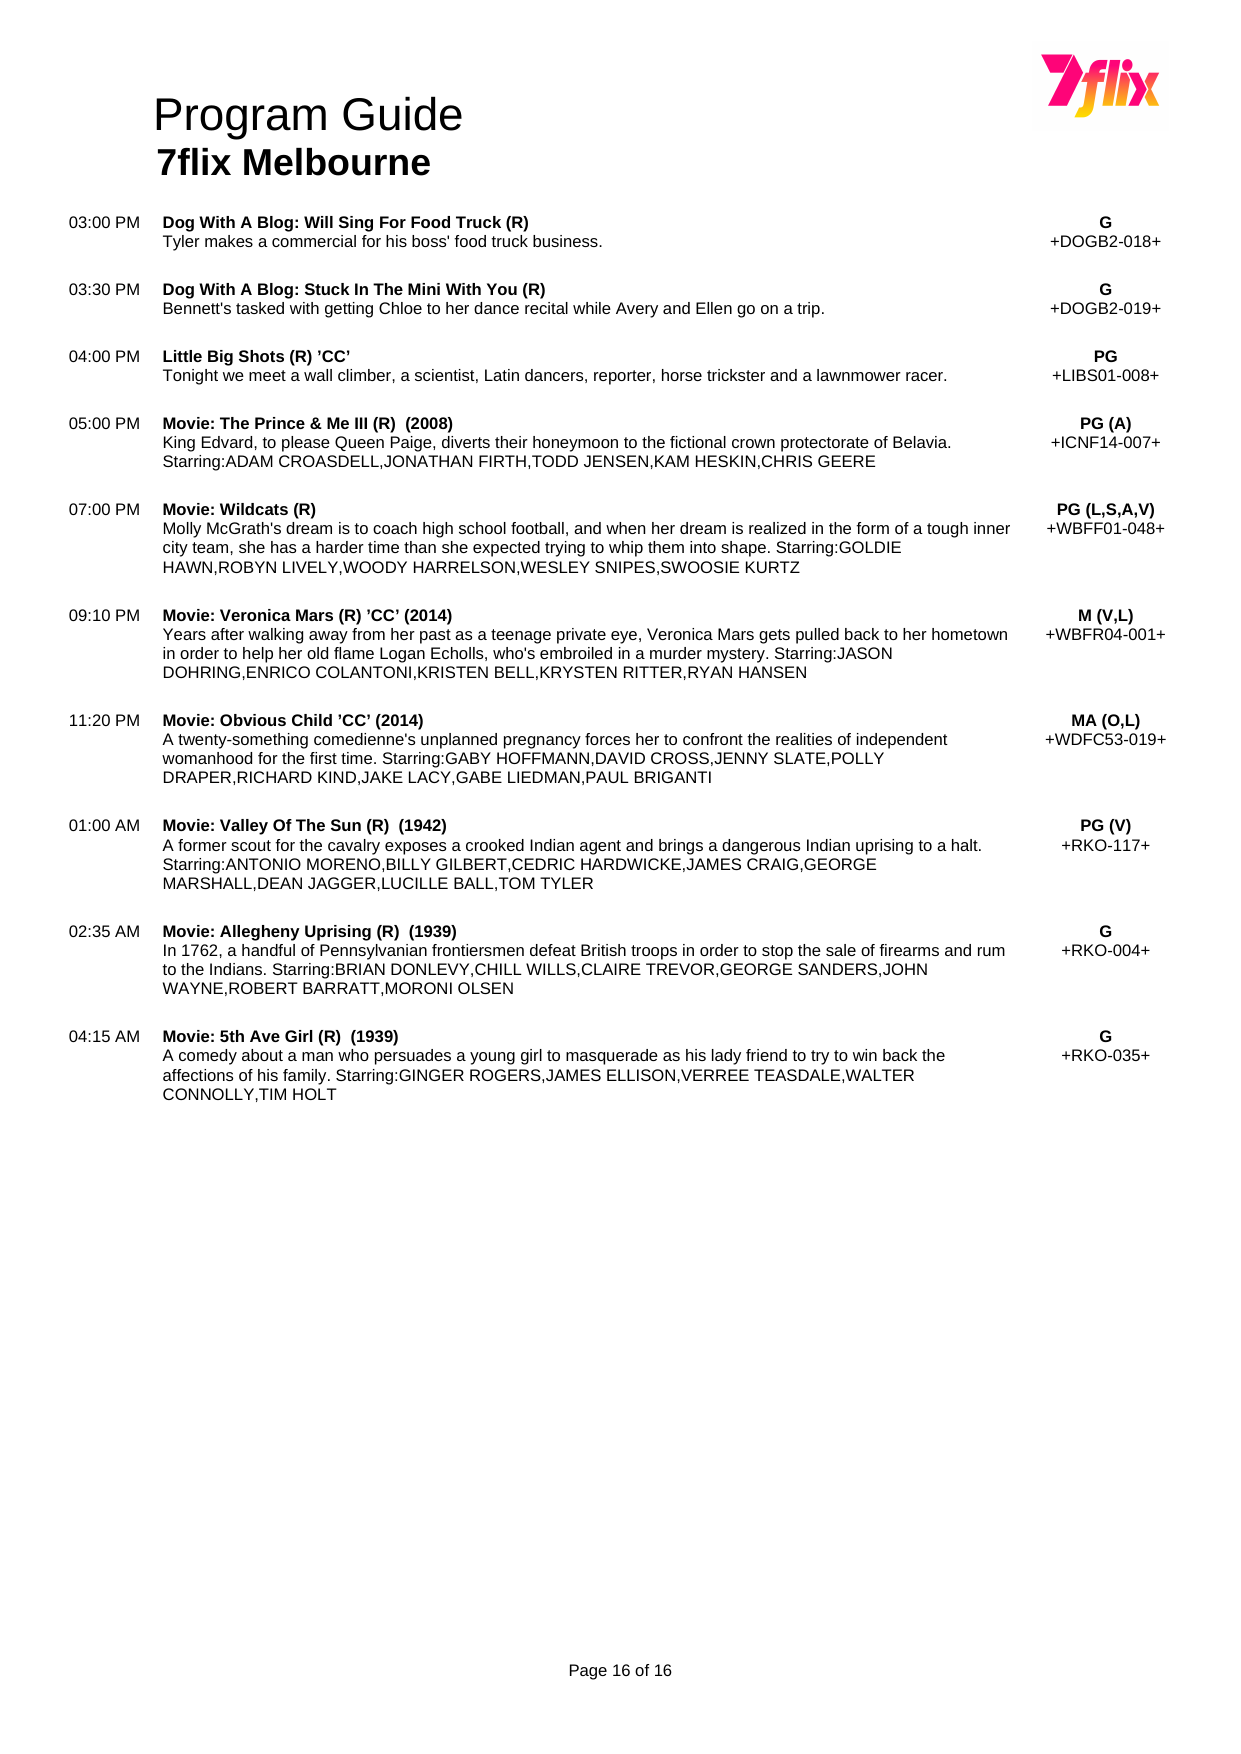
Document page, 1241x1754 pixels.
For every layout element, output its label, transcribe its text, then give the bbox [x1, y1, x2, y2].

table_header Movie: Veronica Mars (R) ’CC’ (2014) Years after walking away from her past as a teenage private eye, Veronica Mars gets pulled back to her hometown in order to help her old flame Logan Echolls, who's embroiled in a murder mystery. Starring:JASON DOHRING,ENRICO COLANTONI,KRISTEN BELL,KRYSTEN RITTER,RYAN HANSEN [151, 605, 1022, 682]
table_header 05:00 PM [51, 414, 151, 471]
picture [1031, 41, 1170, 131]
table_header G +DOGB2-019+ [1022, 280, 1189, 318]
table_header 04:15 AM [51, 1027, 151, 1104]
table_header Dog With A Blog: Will Sing For Food Truck (R) Tyler makes a commercial for his boss' food truck business. [151, 213, 1022, 251]
table_header M (V,L) +WBFR04-001+ [1022, 605, 1189, 682]
table_header 03:30 PM [51, 280, 151, 318]
table_header PG (L,S,A,V) +WBFF01-048+ [1022, 500, 1189, 577]
table_header 01:00 AM [51, 816, 151, 893]
table_header PG +LIBS01-008+ [1022, 347, 1189, 385]
table_header Movie: Wildcats (R) Molly McGrath's dream is to coach high school football, and when her dream is realized in the form of a tough inner city team, she has a harder time than she expected trying to whip them into shape. Starring:GOLDIE HAWN,ROBYN LIVELY,WOODY HARRELSON,WESLEY SNIPES,SWOOSIE KURTZ [151, 500, 1022, 577]
table_header G +DOGB2-018+ [1022, 213, 1189, 251]
table_header Movie: Obvious Child ’CC’ (2014) A twenty-something comedienne's unplanned pregnancy forces her to confront the realities of independent womanhood for the first time. Starring:GABY HOFFMANN,DAVID CROSS,JENNY SLATE,POLLY DRAPER,RICHARD KIND,JAKE LACY,GABE LIEDMAN,PAUL BRIGANTI [151, 711, 1022, 787]
table_header 11:20 PM [51, 711, 151, 787]
table_header 02:35 AM [51, 922, 151, 998]
table_header 07:00 PM [51, 500, 151, 577]
table_header 03:00 PM [51, 213, 151, 251]
table_header PG (A) +ICNF14-007+ [1022, 414, 1189, 471]
table_header PG (V) +RKO-117+ [1022, 816, 1189, 893]
table_header 04:00 PM [51, 347, 151, 385]
table_header Movie: 5th Ave Girl (R) (1939) A comedy about a man who persuades a young girl to masquerade as his lady friend to try to win back the affections of his family. Starring:GINGER ROGERS,JAMES ELLISON,VERREE TEASDALE,WALTER CONNOLLY,TIM HOLT [151, 1027, 1022, 1104]
table_header Movie: Allegheny Uprising (R) (1939) In 1762, a handful of Pennsylvanian frontiersmen defeat British troops in order to stop the sale of firearms and rum to the Indians. Starring:BRIAN DONLEVY,CHILL WILLS,CLAIRE TREVOR,GEORGE SANDERS,JOHN WAYNE,ROBERT BARRATT,MORONI OLSEN [151, 922, 1022, 998]
table_header G +RKO-035+ [1022, 1027, 1189, 1104]
table_header Movie: The Prince & Me III (R) (2008) King Edvard, to please Queen Paige, diverts their honeymoon to the fictional crown protectorate of Belavia. Starring:ADAM CROASDELL,JONATHAN FIRTH,TODD JENSEN,KAM HESKIN,CHRIS GEERE [151, 414, 1022, 471]
table_header Dog With A Blog: Stuck In The Mini With You (R) Bennett's tasked with getting Chloe to her dance recital while Avery and Ellen go on a trip. [151, 280, 1022, 318]
table_header 09:10 PM [51, 605, 151, 682]
table_header MA (O,L) +WDFC53-019+ [1022, 711, 1189, 787]
table_header Movie: Valley Of The Sun (R) (1942) A former scout for the cavalry exposes a crooked Indian agent and brings a dangerous Indian uprising to a halt. Starring:ANTONIO MORENO,BILLY GILBERT,CEDRIC HARDWICKE,JAMES CRAIG,GEORGE MARSHALL,DEAN JAGGER,LUCILLE BALL,TOM TYLER [151, 816, 1022, 893]
table_header G +RKO-004+ [1022, 922, 1189, 998]
table_header Little Big Shots (R) ’CC’ Tonight we meet a wall climber, a scientist, Latin dancers, reporter, horse trickster and a lawnmower racer. [151, 347, 1022, 385]
